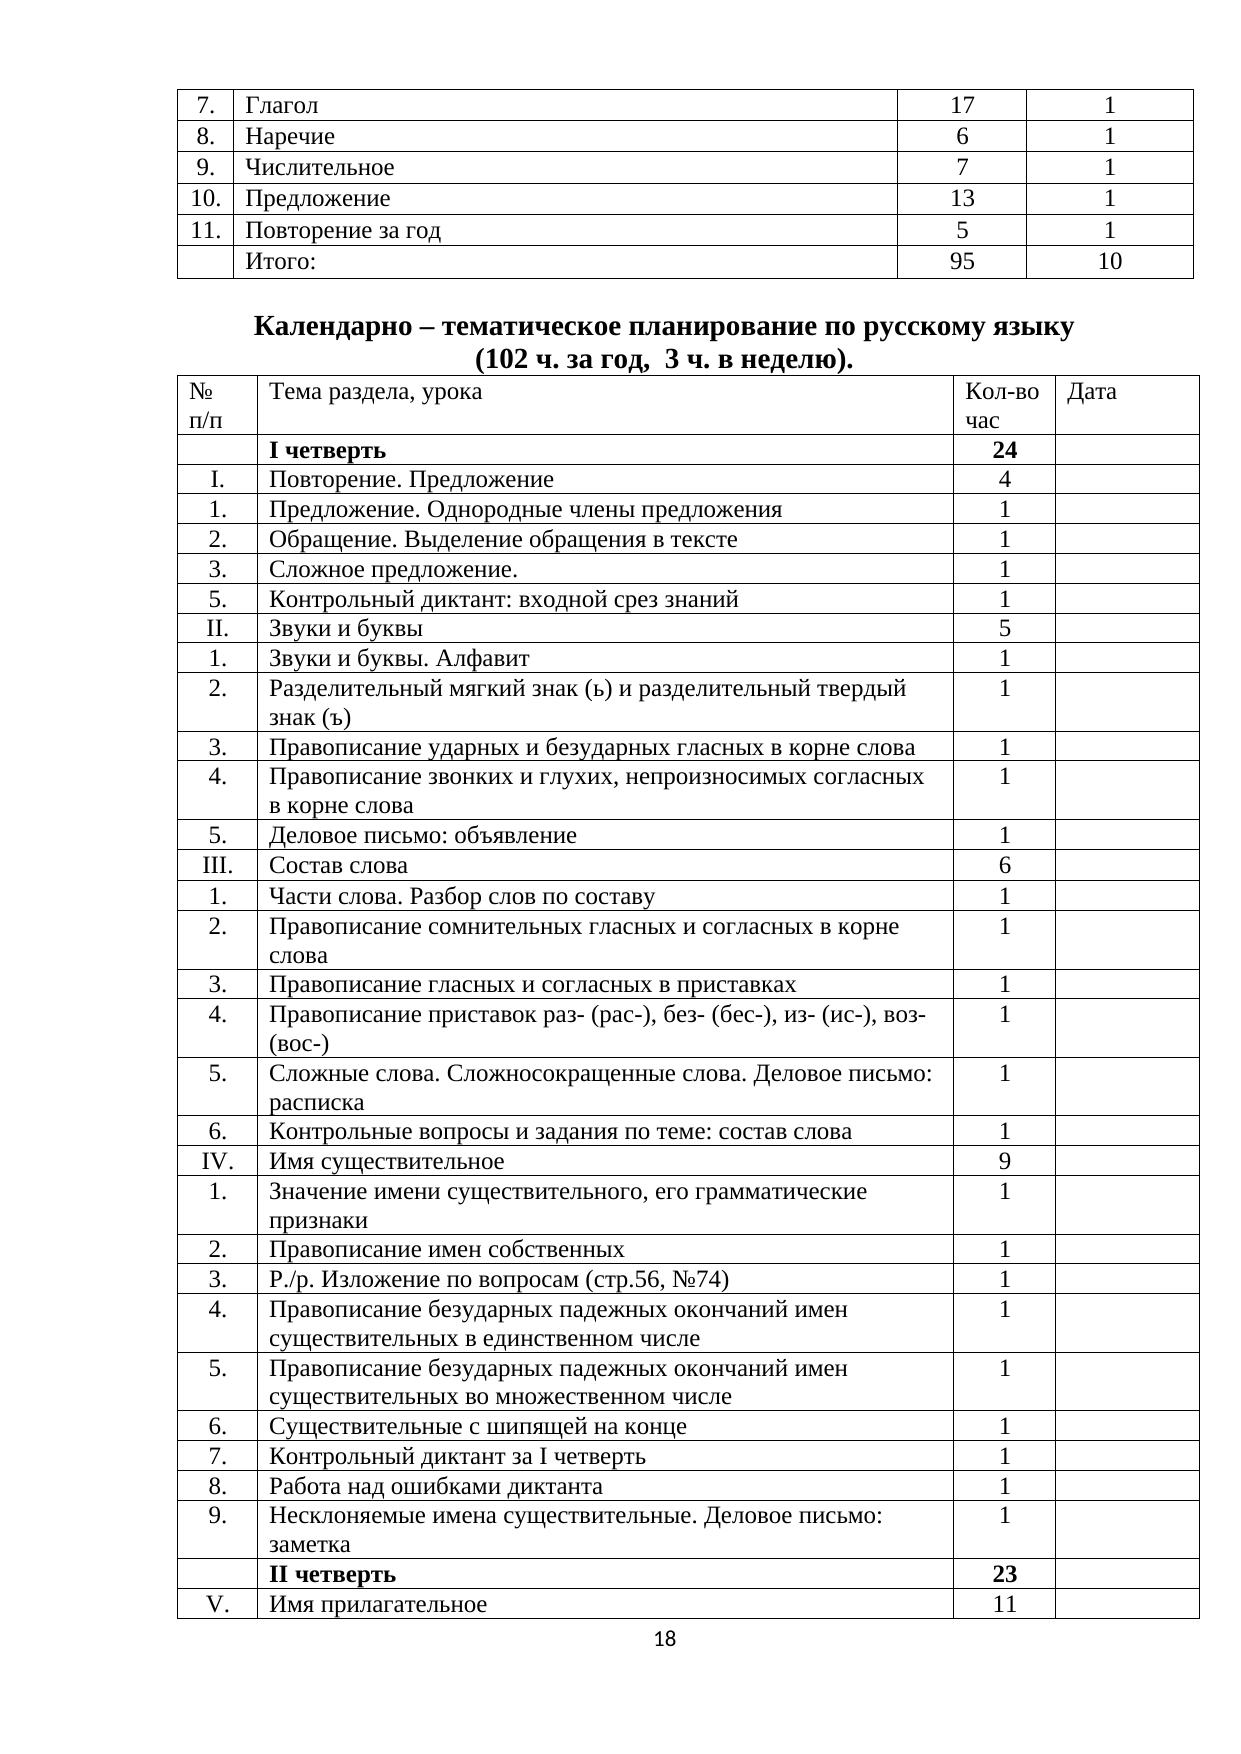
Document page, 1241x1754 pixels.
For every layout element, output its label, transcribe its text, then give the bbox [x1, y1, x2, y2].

table_cell Правописание безударных падежных окончаний имен существительных в единственном числе [258, 1294, 953, 1352]
table_cell Значение имени существительного, его грамматические признаки [258, 1176, 953, 1233]
table_cell Правописание имен собственных [258, 1235, 953, 1263]
table_cell 5 [954, 614, 1055, 642]
table_cell [1056, 435, 1199, 463]
table_cell Контрольный диктант: входной срез знаний [258, 584, 953, 612]
table_cell Существительные с шипящей на конце [258, 1411, 953, 1440]
table_cell Разделительный мягкий знак (ь) и разделительный твердый знак (ъ) [258, 673, 953, 731]
table_cell 1 [954, 1441, 1055, 1470]
table_cell [1056, 850, 1199, 880]
table_cell Предложение [234, 184, 897, 214]
table_cell 5. [178, 584, 257, 612]
table_cell Сложное предложение. [258, 554, 953, 583]
table_cell 24 [954, 435, 1055, 463]
table_cell [1056, 1058, 1199, 1115]
table_cell II. [178, 614, 257, 642]
table_cell 1 [954, 1264, 1055, 1293]
table_cell [1056, 732, 1199, 760]
table_cell [1056, 614, 1199, 642]
table_cell 1 [954, 1116, 1055, 1145]
table_cell 17 [898, 90, 1026, 120]
table_cell 5. [178, 820, 257, 849]
table_cell [1056, 1146, 1199, 1175]
table_cell 3. [178, 970, 257, 998]
table_cell 2. [178, 1235, 257, 1263]
table_cell [1056, 494, 1199, 523]
table_cell [1056, 1471, 1199, 1499]
table_cell Имя существительное [258, 1146, 953, 1175]
table_cell 3. [178, 554, 257, 583]
table_cell 4. [178, 999, 257, 1057]
table_cell 10. [178, 184, 233, 214]
table_cell 7. [178, 90, 233, 120]
table_cell Состав слова [258, 850, 953, 880]
table_cell [1056, 1294, 1199, 1352]
table_cell 2. [178, 524, 257, 553]
table_cell [1056, 911, 1199, 968]
table_cell II четверть [258, 1559, 953, 1588]
table_cell 1 [954, 732, 1055, 760]
table_cell Правописание ударных и безударных гласных в корне слова [258, 732, 953, 760]
table_cell 1 [954, 1501, 1055, 1558]
table_cell 9. [178, 152, 233, 182]
table_cell 11. [178, 215, 233, 245]
table_cell 1 [954, 1235, 1055, 1263]
table_cell [1056, 1501, 1199, 1558]
table_cell [1056, 761, 1199, 819]
table_cell Р./р. Изложение по вопросам (стр.56, №74) [258, 1264, 953, 1293]
table_cell 4. [178, 1294, 257, 1352]
table_cell 1. [178, 881, 257, 910]
table_cell Итого: [234, 246, 897, 278]
table_cell V. [178, 1589, 257, 1618]
table_cell 1 [954, 1058, 1055, 1115]
table_cell I четверть [258, 435, 953, 463]
table_cell [1056, 1176, 1199, 1233]
table_cell 1 [954, 643, 1055, 672]
table_cell Деловое письмо: объявление [258, 820, 953, 849]
table_cell 1 [1027, 121, 1193, 151]
table_cell Звуки и буквы [258, 614, 953, 642]
table_cell [178, 246, 233, 278]
table_cell IV. [178, 1146, 257, 1175]
table_cell Несклоняемые имена существительные. Деловое письмо: заметка [258, 1501, 953, 1558]
table_cell 1 [954, 1471, 1055, 1499]
table_cell 9. [178, 1501, 257, 1558]
table_cell 1 [954, 970, 1055, 998]
table_cell 7. [178, 1441, 257, 1470]
table_cell 5 [898, 215, 1026, 245]
table_cell Правописание гласных и согласных в приставках [258, 970, 953, 998]
table_cell [178, 435, 257, 463]
table_cell [1056, 673, 1199, 731]
table_cell 1. [178, 1176, 257, 1233]
table_cell Правописание сомнительных гласных и согласных в корне слова [258, 911, 953, 968]
table_cell [1056, 1116, 1199, 1145]
table_cell [1056, 970, 1199, 998]
table_cell 5. [178, 1353, 257, 1410]
table_cell 1 [954, 1411, 1055, 1440]
table_cell Обращение. Выделение обращения в тексте [258, 524, 953, 553]
table_cell [1056, 1559, 1199, 1588]
table_cell 1 [1027, 152, 1193, 182]
table_cell 3. [178, 732, 257, 760]
table_cell 13 [898, 184, 1026, 214]
table_cell 6. [178, 1411, 257, 1440]
table_cell 1 [954, 820, 1055, 849]
table_cell [1056, 554, 1199, 583]
table_cell [1056, 820, 1199, 849]
table_cell 9 [954, 1146, 1055, 1175]
table_cell 5. [178, 1058, 257, 1115]
table_cell [1056, 524, 1199, 553]
table_cell 1 [954, 999, 1055, 1057]
table_cell 10 [1027, 246, 1193, 278]
table_cell 4 [954, 465, 1055, 493]
table_cell 1 [954, 494, 1055, 523]
table_cell 1 [954, 911, 1055, 968]
table_cell Правописание безударных падежных окончаний имен существительных во множественном числе [258, 1353, 953, 1410]
table_cell [1056, 584, 1199, 612]
table_cell 3. [178, 1264, 257, 1293]
table_cell Повторение. Предложение [258, 465, 953, 493]
table_cell [1056, 1264, 1199, 1293]
table_cell 1 [1027, 184, 1193, 214]
table_cell [1056, 881, 1199, 910]
table_cell [1056, 465, 1199, 493]
table_cell Работа над ошибками диктанта [258, 1471, 953, 1499]
table_cell [178, 1559, 257, 1588]
table_cell 1 [954, 1176, 1055, 1233]
table_cell Имя прилагательное [258, 1589, 953, 1618]
table_cell 6 [954, 850, 1055, 880]
table_cell 2. [178, 673, 257, 731]
table_cell 8. [178, 121, 233, 151]
table_cell [1056, 1235, 1199, 1263]
table_cell I. [178, 465, 257, 493]
table_cell 95 [898, 246, 1026, 278]
table_cell [1056, 1589, 1199, 1618]
table_cell Звуки и буквы. Алфавит [258, 643, 953, 672]
table_cell Правописание звонких и глухих, непроизносимых согласных в корне слова [258, 761, 953, 819]
table_cell 1 [954, 761, 1055, 819]
table_cell Части слова. Разбор слов по составу [258, 881, 953, 910]
table_cell 1. [178, 494, 257, 523]
table_header № п/п [178, 376, 257, 434]
table_cell Правописание приставок раз- (рас-), без- (бес-), из- (ис-), воз- (вос-) [258, 999, 953, 1057]
table_header Дата [1056, 376, 1199, 434]
table_cell 1. [178, 643, 257, 672]
table_cell Сложные слова. Сложносокращенные слова. Деловое письмо: расписка [258, 1058, 953, 1115]
table_header Тема раздела, урока [258, 376, 953, 434]
table_cell 1 [1027, 90, 1193, 120]
table_cell 1 [1027, 215, 1193, 245]
table_cell 6. [178, 1116, 257, 1145]
table_cell [1056, 1441, 1199, 1470]
table_cell 7 [898, 152, 1026, 182]
table_cell Контрольные вопросы и задания по теме: состав слова [258, 1116, 953, 1145]
table_cell Предложение. Однородные члены предложения [258, 494, 953, 523]
table_cell 1 [954, 584, 1055, 612]
table_cell [1056, 643, 1199, 672]
table_cell 8. [178, 1471, 257, 1499]
table_cell 1 [954, 1294, 1055, 1352]
table_cell Наречие [234, 121, 897, 151]
table_cell III. [178, 850, 257, 880]
table_cell [1056, 1353, 1199, 1410]
table_cell Повторение за год [234, 215, 897, 245]
table_cell Глагол [234, 90, 897, 120]
text Календарно – тематическое планирование по русскому языку [177, 308, 1152, 342]
text (102 ч. за год, 3 ч. в неделю). [177, 342, 1152, 375]
table_cell 1 [954, 554, 1055, 583]
table_cell [1056, 999, 1199, 1057]
table_header Кол-во час [954, 376, 1055, 434]
table_cell [1056, 1411, 1199, 1440]
table_cell 1 [954, 673, 1055, 731]
table_cell 2. [178, 911, 257, 968]
table_cell 1 [954, 1353, 1055, 1410]
table_cell 11 [954, 1589, 1055, 1618]
table_cell Контрольный диктант за I четверть [258, 1441, 953, 1470]
table_cell 1 [954, 881, 1055, 910]
table_cell Числительное [234, 152, 897, 182]
table_cell 23 [954, 1559, 1055, 1588]
table_cell 1 [954, 524, 1055, 553]
table_cell 4. [178, 761, 257, 819]
table_cell 6 [898, 121, 1026, 151]
